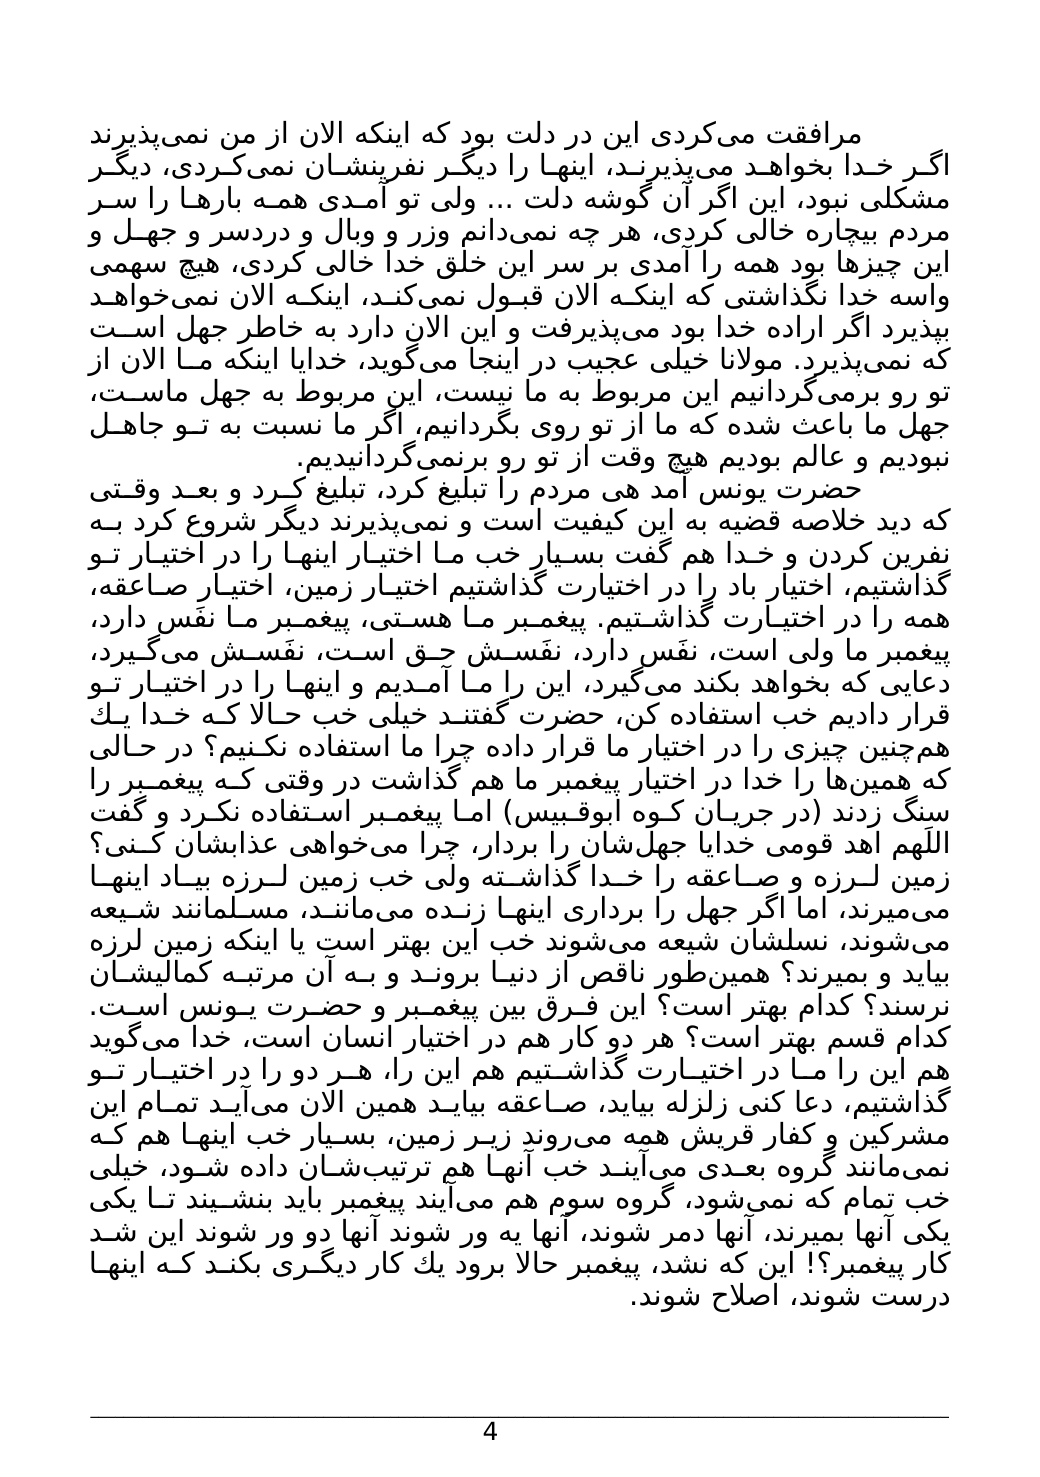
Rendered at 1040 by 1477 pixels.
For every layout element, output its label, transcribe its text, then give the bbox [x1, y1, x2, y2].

text حضرت یونس آمد هی مردم را تبلیغ كرد، تبلیغ كرد و بعد وقتی كه دید خلاصه قضیه به این كیفیت است و نمی‌پذیرند دیگر شروع كرد به نفرین كردن و خدا هم گفت بسیار خب ما اختیار اینها را در اختیار تو گذاشتیم، اختیار باد را در اختیارت گذاشتیم اختیار زمین، اختیار صاعقه، همه را در اختیارت گذاشتیم. پیغمبر ما هستی، پیغمبر ما نفَس دارد، پیغمبر ما ولی است، نفَس دارد، نفَسش حق است، نفَسش می‌گیرد، دعایی كه بخواهد بكند می‌گیرد، این را ما آمدیم و اینها را در اختیار تو قرار دادیم خب استفاده كن، حضرت گفتند خیلی خب حالا كه خدا یك هم‌چنین چیزی را در اختیار ما قرار داده چرا ما استفاده نكنیم؟ در حالی كه همین‌ها را خدا در اختیار پیغمبر ما هم گذاشت در وقتی كه پیغمبر را سنگ زدند (در جریان كوه ابوقبیس) اما پیغمبر استفاده نكرد و گفت‌ اللَهم اهد قومى‌ خدایا جهل‌شان را بردار، چرا می‌خواهی عذابشان كنی؟ زمین لرزه و صاعقه را خدا گذاشته ولی خب زمین لرزه بیاد اینها می‌میرند، اما اگر جهل را برداری اینها زنده می‌مانند، مسلمانند شیعه می‌شوند، نسلشان شیعه می‌شوند خب این بهتر است یا اینكه زمین لرزه بیاید و بمیرند؟ همین‌طور ناقص از دنیا بروند و به آن مرتبه كمالیشان نرسند؟ كدام بهتر است؟ این فرق بین پیغمبر و حضرت یونس است. كدام قسم بهتر است؟ هر دو كار هم در اختیار انسان است، خدا می‌گوید هم این را ما در اختیارت گذاشتیم هم این را، هر دو را در اختیار تو گذاشتیم، دعا كنی زلزله بیاید، صاعقه بیاید همین الان می‌آید تمام این مشركین و كفار قریش همه می‌روند زیر زمین، بسیار خب اینها هم كه نمی‌مانند گروه بعدی می‌آیند خب آنها هم ترتیب‌شان داده شود، خیلی خب تمام كه نمی‌شود، گروه سوم هم می‌آیند پیغمبر باید بنشیند تا یكی یكی آنها بمیرند، آنها دمر شوند، آنها یه ور شوند آنها دو ور شوند این شد كار پیغمبر؟! این كه نشد، پیغمبر حالا برود یك كار دیگری بكند كه اینها درست شوند، اصلاح شوند. [89, 473, 951, 1313]
text مرافقت می‌كردی این در دلت بود كه اینكه الان از من نمی‌پذیرند اگر خدا بخواهد می‌پذیرند، اینها را دیگر نفرینشان نمی‌كردی، دیگر مشكلی نبود، این اگر آن گوشه دلت ... ولی تو آمدی همه بارها را سر مردم بیچاره خالی كردی، هر چه نمی‌دانم وزر و وبال و دردسر و جهل و این چیزها بود همه را آمدی بر سر این خلق خدا خالی كردی، هیچ سهمی واسه خدا نگذاشتی كه اینكه الان قبول نمی‌كند، اینكه الان نمی‌خواهد بپذیرد اگر اراده خدا بود می‌پذیرفت و این الان دارد به خاطر جهل است كه نمی‌پذیرد. مولانا خیلی عجیب در اینجا می‌گوید، خدایا اینكه ما الان از تو رو برمی‌گردانیم این مربوط به ما نیست، این مربوط به جهل ماست، جهل ما باعث شده كه ما از تو روی بگردانیم، اگر ما نسبت به تو جاهل نبودیم و عالم بودیم هیچ وقت از تو رو برنمی‌گردانیدیم. [89, 118, 951, 473]
